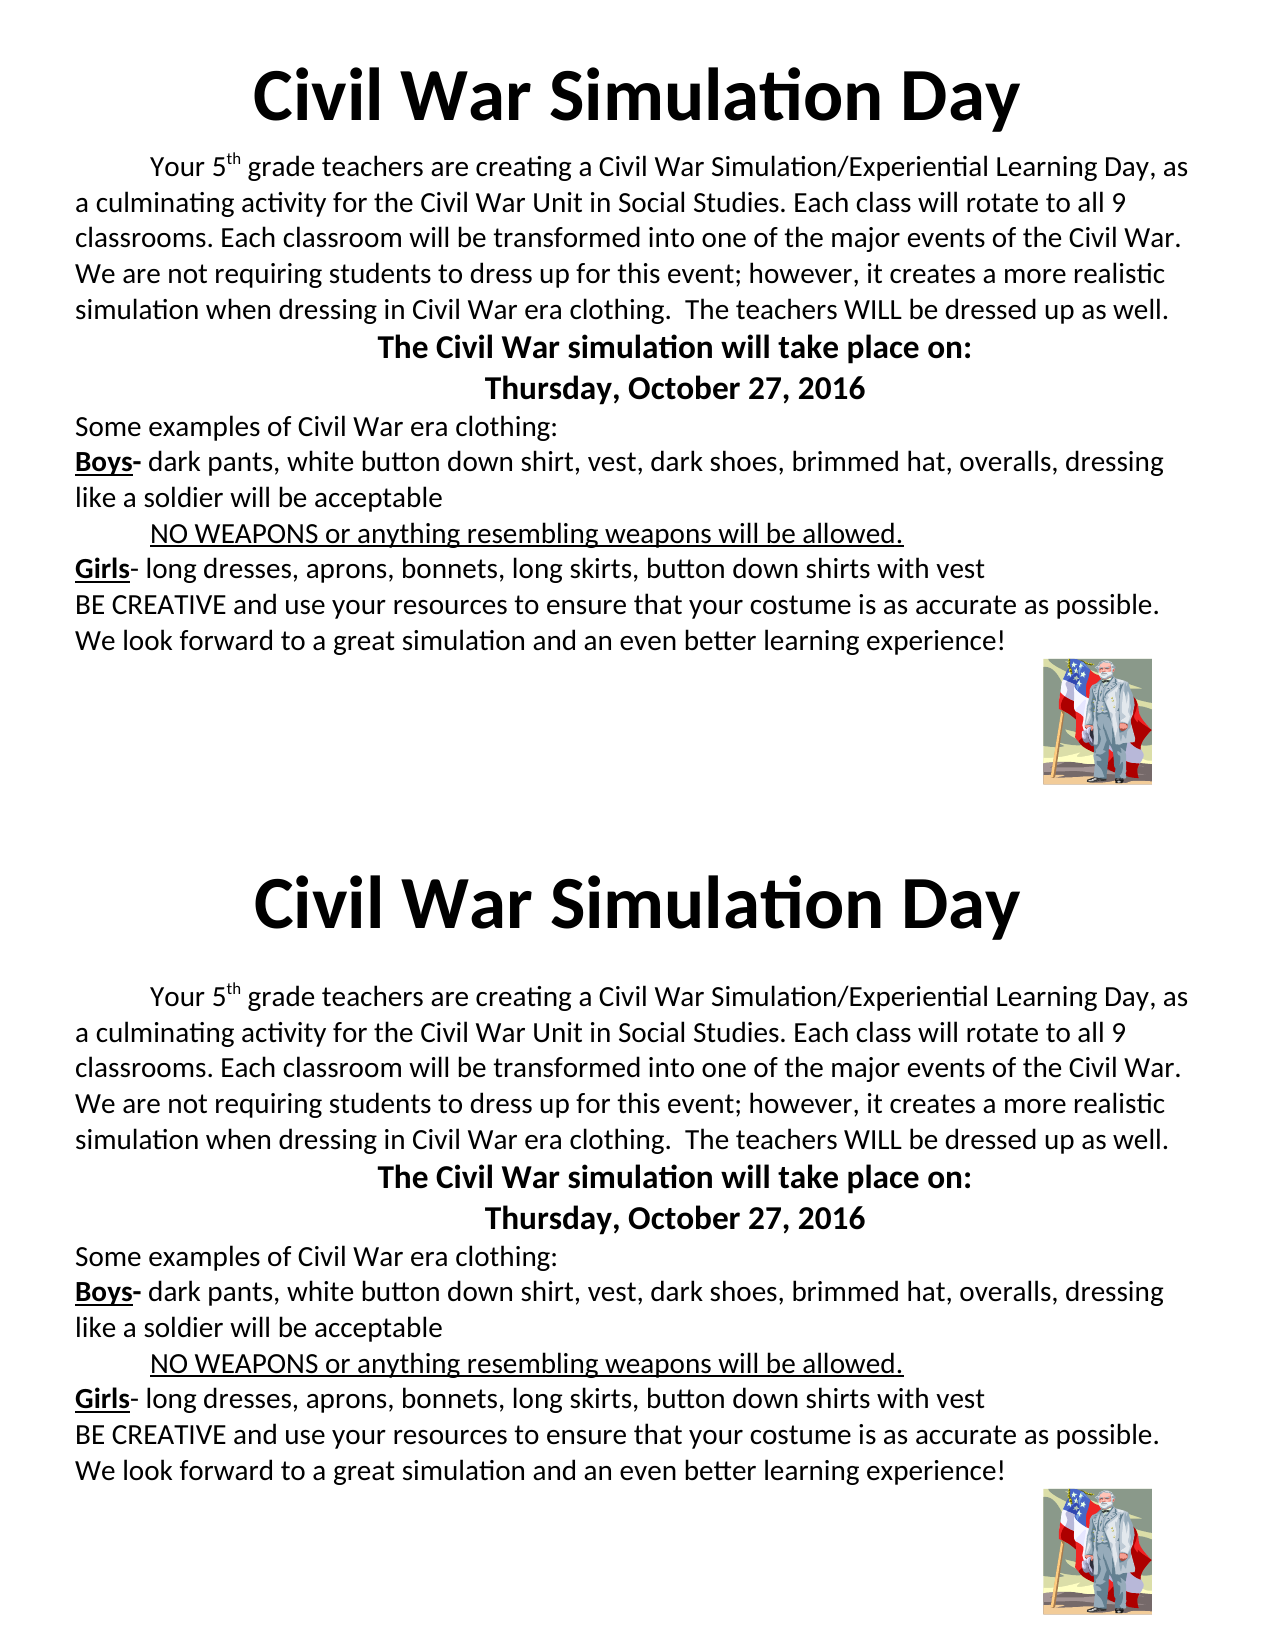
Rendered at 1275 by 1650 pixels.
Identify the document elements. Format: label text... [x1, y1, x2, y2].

text BE CREATIVE and use your resources to ensure that your costume is as accurate as possible. [75, 1416, 1200, 1452]
text Girls- long dresses, aprons, bonnets, long skirts, button down shirts with vest [75, 1380, 1200, 1416]
text We look forward to a great simulation and an even better learning experience! [75, 1452, 1200, 1487]
text Some examples of Civil War era clothing: [75, 1238, 1200, 1273]
text Boys- dark pants, white button down shirt, vest, dark shoes, brimmed hat, overalls, dressing like a soldier will be acceptable [75, 1273, 1200, 1345]
text NO WEAPONS or anything resembling weapons will be allowed. [75, 515, 1200, 550]
text The Civil War simulation will take place on: [75, 1156, 1200, 1197]
text Girls- long dresses, aprons, bonnets, long skirts, button down shirts with vest [75, 550, 1200, 586]
text The Civil War simulation will take place on: [75, 326, 1200, 367]
text Boys- dark pants, white button down shirt, vest, dark shoes, brimmed hat, overalls, dressing like a soldier will be acceptable [75, 443, 1200, 515]
text Your 5th grade teachers are creating a Civil War Simulation/Experiential Learning Day, as a culminating activity for the Civil War Unit in Social Studies. Each class will rotate to all 9 classrooms. Each classroom will be transformed into one of the major events of the Civil War. We are not requiring students to dress up for this event; however, it creates a more realistic simulation when dressing in Civil War era clothing. The teachers WILL be dressed up as well. [75, 148, 1200, 326]
text Thursday, October 27, 2016 [75, 367, 1200, 408]
text We look forward to a great simulation and an even better learning experience! [75, 622, 1200, 657]
text Some examples of Civil War era clothing: [75, 408, 1200, 443]
text NO WEAPONS or anything resembling weapons will be allowed. [75, 1345, 1200, 1380]
text BE CREATIVE and use your resources to ensure that your costume is as accurate as possible. [75, 586, 1200, 622]
text Thursday, October 27, 2016 [75, 1197, 1200, 1238]
text Your 5th grade teachers are creating a Civil War Simulation/Experiential Learning Day, as a culminating activity for the Civil War Unit in Social Studies. Each class will rotate to all 9 classrooms. Each classroom will be transformed into one of the major events of the Civil War. We are not requiring students to dress up for this event; however, it creates a more realistic simulation when dressing in Civil War era clothing. The teachers WILL be dressed up as well. [75, 978, 1200, 1156]
